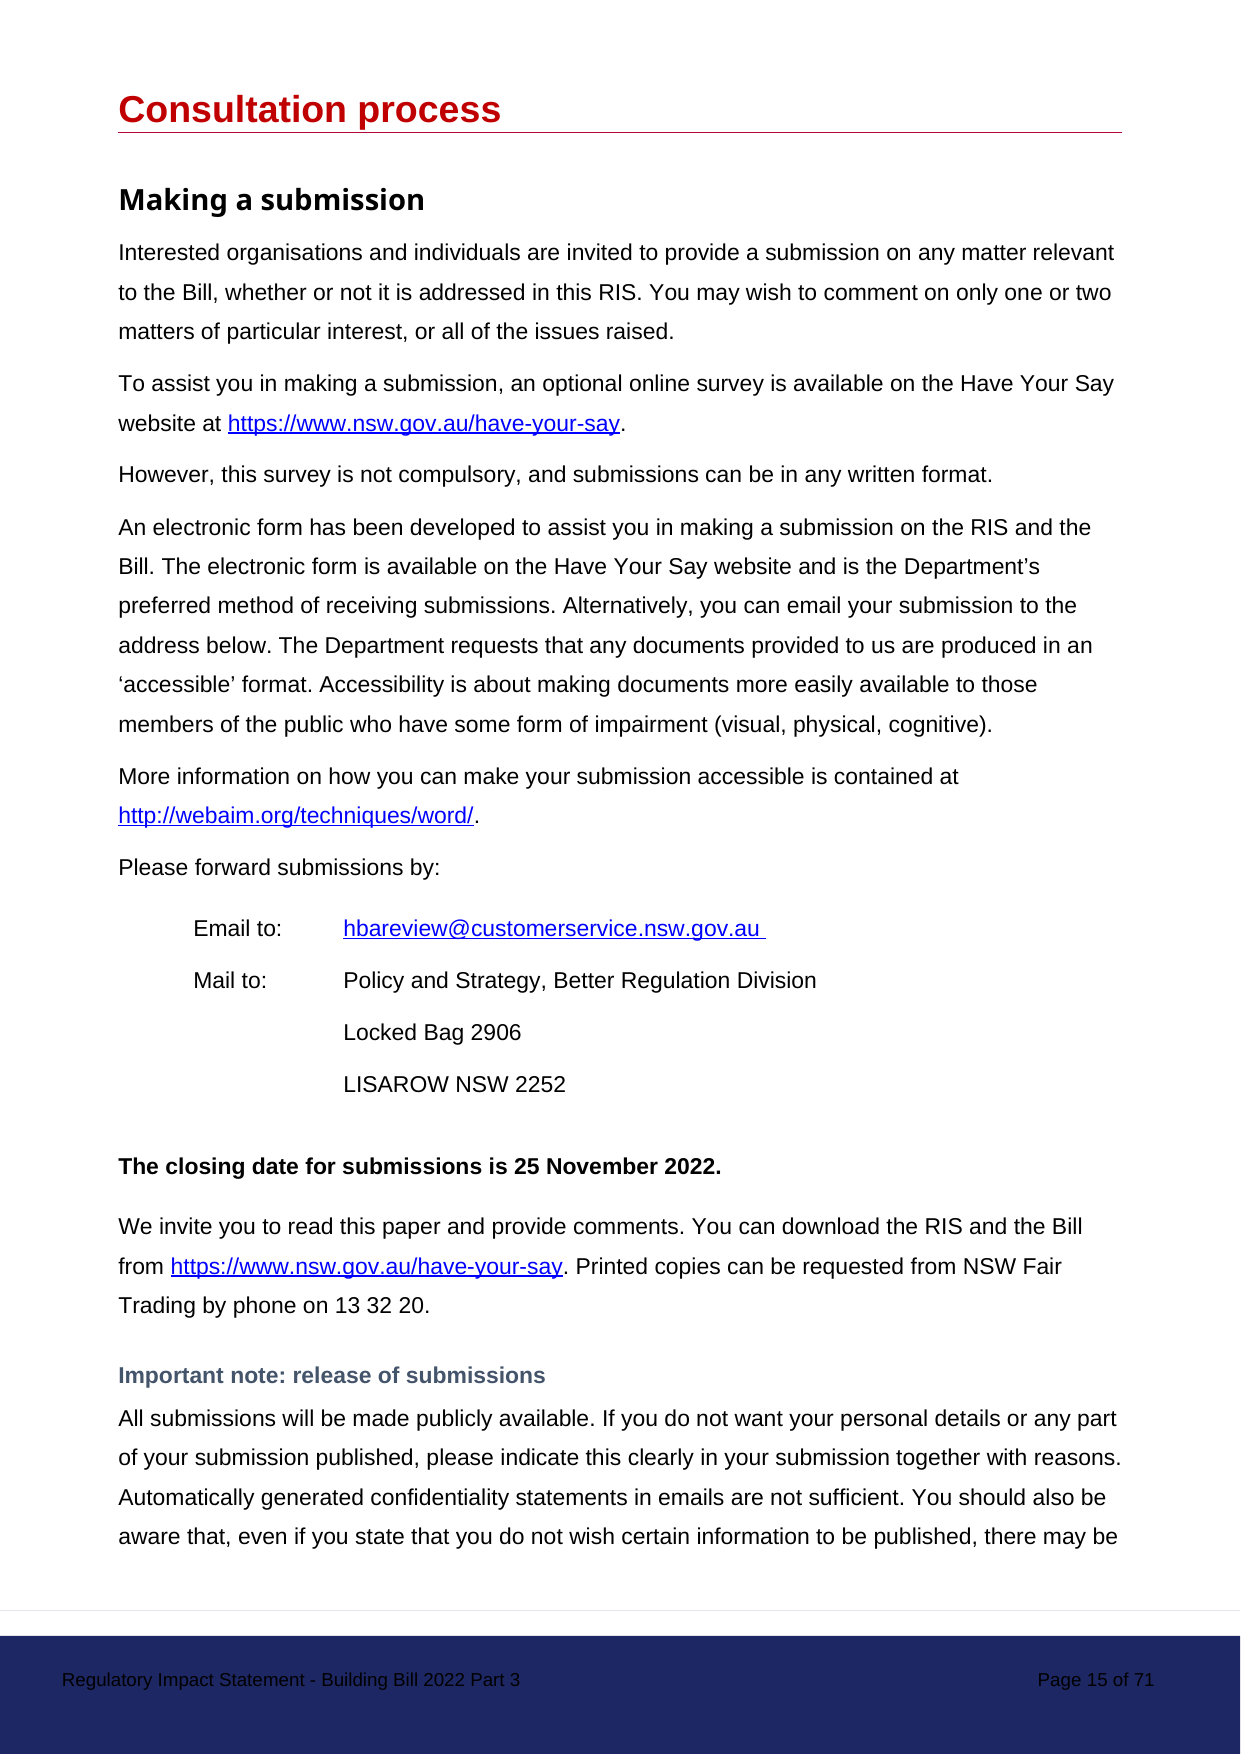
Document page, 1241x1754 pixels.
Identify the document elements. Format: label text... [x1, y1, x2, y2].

text Mail to: Policy and Strategy, Better Regulation Division [193, 967, 1122, 993]
text An electronic form has been developed to assist you in making a submission on the RIS and the Bill. The electronic form is available on the Have Your Say website and is the Department’s preferred method of receiving submissions. Alternatively, you can email your submission to the address below. The Department requests that any documents provided to us are produced in an ‘accessible’ format. Accessibility is about making documents more easily available to those members of the public who have some form of impairment (visual, physical, cognitive). [118, 513, 1122, 737]
text Interested organisations and individuals are invited to provide a submission on any matter relevant to the Bill, whether or not it is addressed in this RIS. You may wish to comment on only one or two matters of particular interest, or all of the issues raised. [118, 239, 1122, 344]
text Please forward submissions by: [118, 854, 1122, 881]
subtitle Making a submission [118, 179, 1122, 219]
text More information on how you can make your submission accessible is contained at http://webaim.org/techniques/word/. [118, 763, 1122, 829]
text Locked Bag 2906 [268, 1019, 1122, 1045]
text We invite you to read this paper and provide comments. You can download the RIS and the Bill from https://www.nsw.gov.au/have-your-say. Printed copies can be requested from NSW Fair Trading by phone on 13 32 20. [118, 1213, 1122, 1318]
subtitle Consultation process [118, 87, 1122, 132]
text However, this survey is not compulsory, and submissions can be in any written format. [118, 461, 1122, 488]
text LISAROW NSW 2252 [268, 1071, 1122, 1097]
text Email to: hbareview@customerservice.nsw.gov.au [193, 915, 1122, 941]
text The closing date for submissions is 25 November 2022. [118, 1153, 1122, 1179]
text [118, 1404, 1122, 1549]
text To assist you in making a submission, an optional online survey is available on the Have Your Say website at https://www.nsw.gov.au/have-your-say. [118, 370, 1122, 436]
text Important note: release of submissions [118, 1362, 1122, 1388]
